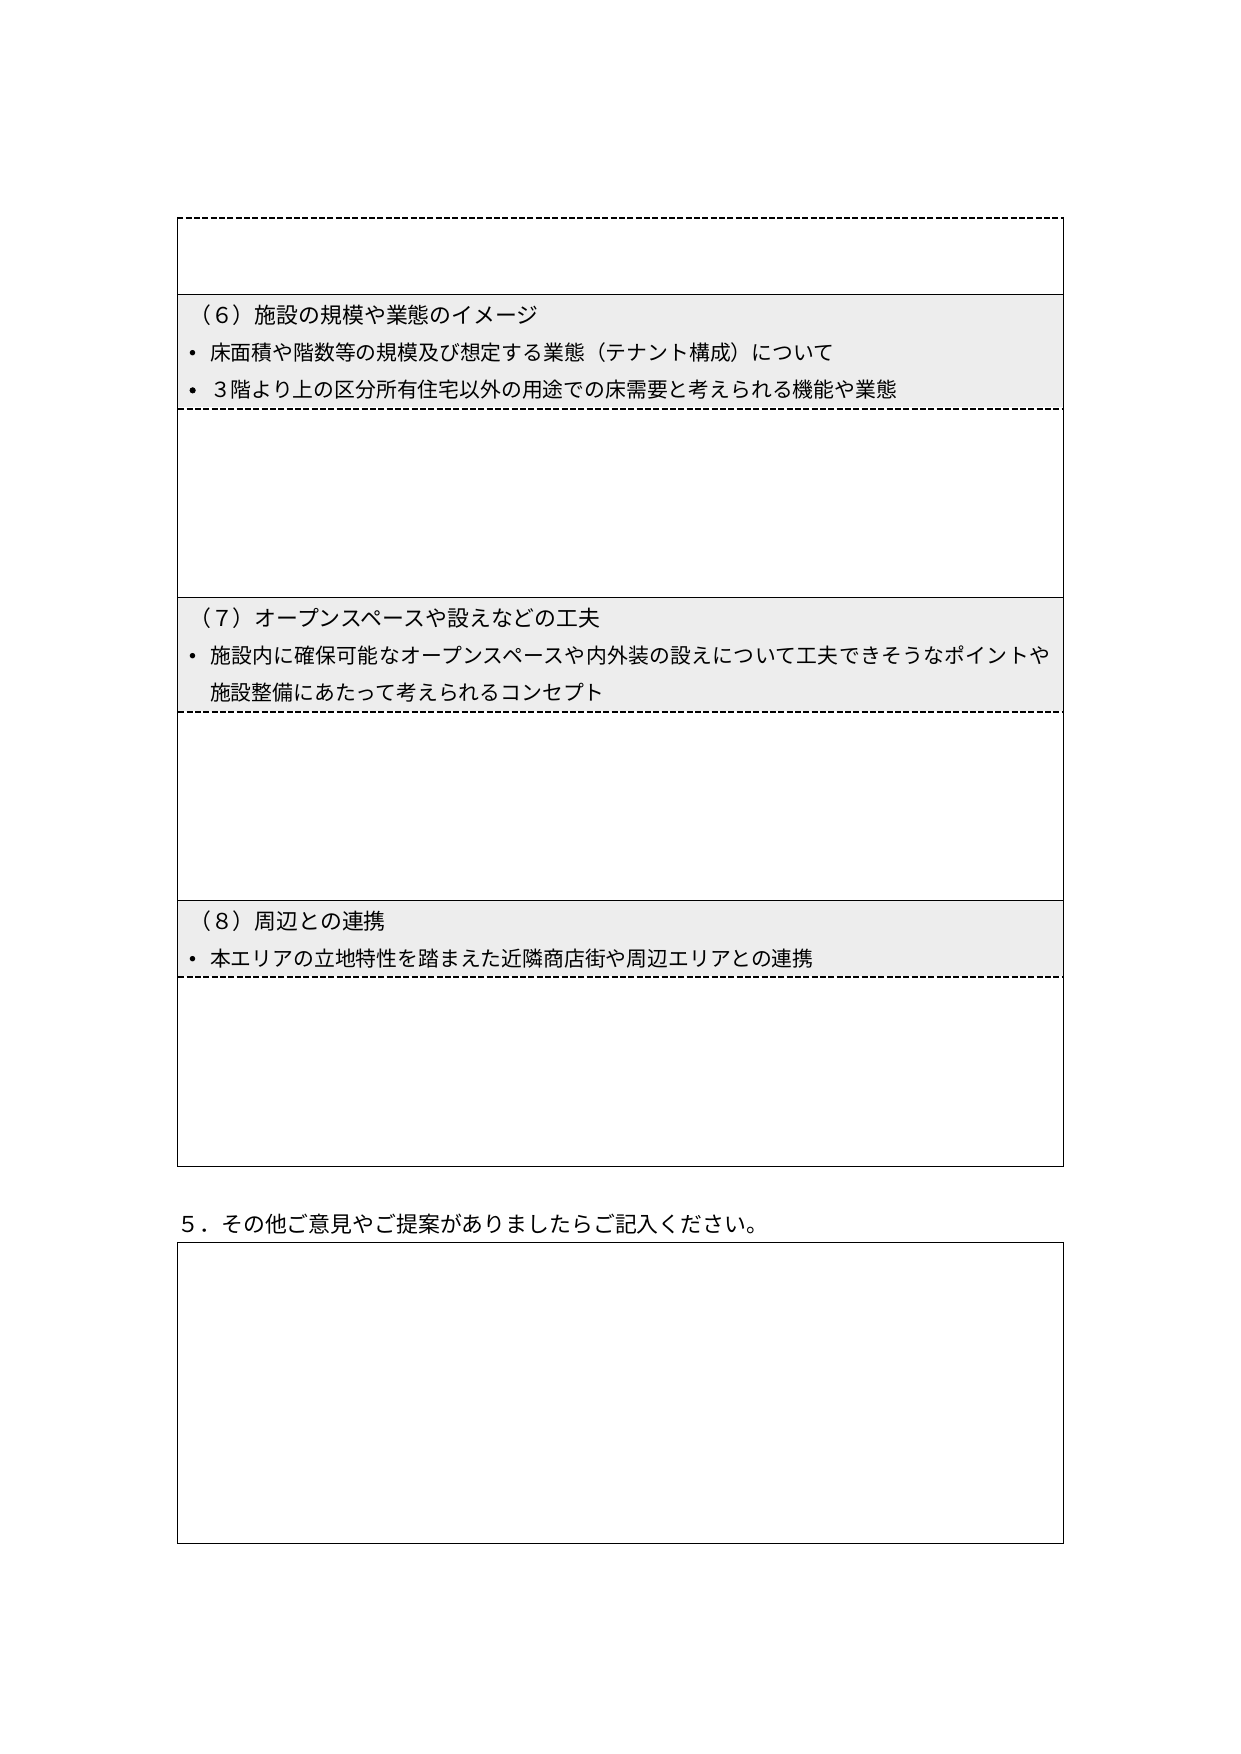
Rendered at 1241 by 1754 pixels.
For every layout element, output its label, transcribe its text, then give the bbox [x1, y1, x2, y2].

table_cell （７）オープンスペースや設えなどの工夫 施設内に確保可能なオープンスペースや内外装の設えについて工夫できそうなポイントや施設整備にあたって考えられるコンセプト [178, 598, 1063, 711]
table_cell （８）周辺との連携 本エリアの立地特性を踏まえた近隣商店街や周辺エリアとの連携 [178, 901, 1063, 976]
table_header [178, 1243, 1063, 1543]
text ５．その他ご意見やご提案がありましたらご記入ください。 [177, 1204, 1063, 1242]
table_cell （６）施設の規模や業態のイメージ 床面積や階数等の規模及び想定する業態（テナント構成）について ３階より上の区分所有住宅以外の用途での床需要と考えられる機能や業態 [178, 295, 1063, 407]
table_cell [178, 217, 1063, 294]
table_cell [178, 711, 1063, 900]
table_cell [178, 408, 1063, 597]
table_cell [178, 976, 1063, 1166]
